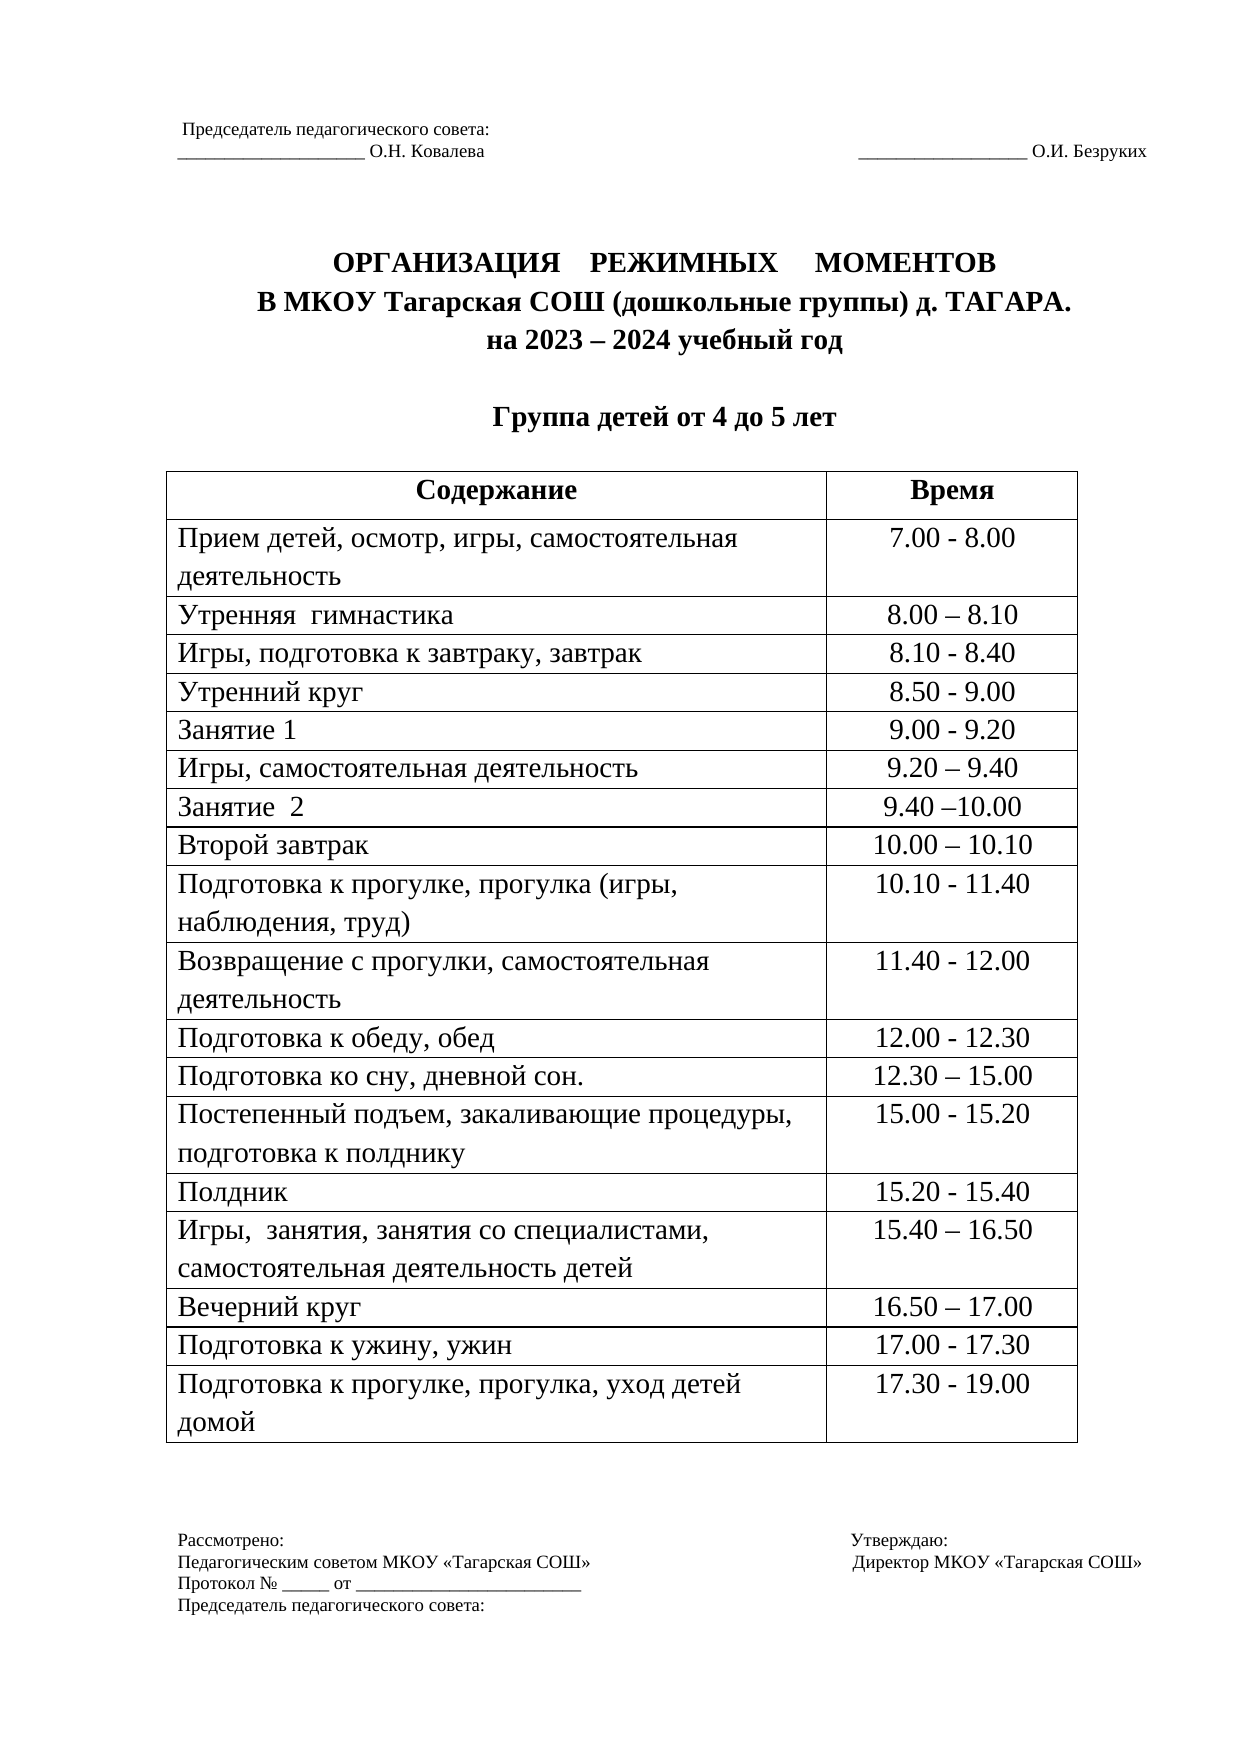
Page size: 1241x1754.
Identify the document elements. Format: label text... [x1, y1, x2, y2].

text Председатель педагогического совета: [177, 118, 1152, 140]
table_cell Игры, самостоятельная деятельность [167, 751, 826, 788]
text Педагогическим советом МКОУ «Тагарская СОШ» Директор МКОУ «Тагарская СОШ» [177, 1551, 1152, 1572]
table_cell 8.10 - 8.40 [827, 635, 1077, 673]
table_cell Прием детей, осмотр, игры, самостоятельная деятельность [167, 520, 826, 596]
text В МКОУ Тагарская СОШ (дошкольные группы) д. ТАГАРА. [177, 284, 1152, 317]
text Рассмотрено: Утверждаю: [177, 1529, 1152, 1551]
text Председатель педагогического совета: [177, 1594, 1152, 1615]
table_cell 17.30 - 19.00 [827, 1366, 1077, 1442]
table_cell 16.50 – 17.00 [827, 1289, 1077, 1326]
table_cell Подготовка к прогулке, прогулка (игры, наблюдения, труд) [167, 866, 826, 942]
table_cell Игры, подготовка к завтраку, завтрак [167, 635, 826, 673]
table_cell 8.50 - 9.00 [827, 674, 1077, 711]
table_cell 10.10 - 11.40 [827, 866, 1077, 942]
table_cell Постепенный подъем, закаливающие процедуры, подготовка к полднику [167, 1097, 826, 1173]
table_cell 15.20 - 15.40 [827, 1174, 1077, 1211]
table_cell 12.30 – 15.00 [827, 1058, 1077, 1096]
text ____________________ О.Н. Ковалева __________________ О.И. Безруких [177, 140, 1152, 183]
table_cell 12.00 - 12.30 [827, 1020, 1077, 1057]
text Группа детей от 4 до 5 лет [177, 399, 1152, 433]
table_cell 9.00 - 9.20 [827, 712, 1077, 749]
table_cell 15.00 - 15.20 [827, 1097, 1077, 1173]
text ОРГАНИЗАЦИЯ РЕЖИМНЫХ МОМЕНТОВ [177, 245, 1152, 279]
table_cell Полдник [167, 1174, 826, 1211]
table_cell 17.00 - 17.30 [827, 1328, 1077, 1365]
table_cell Возвращение с прогулки, самостоятельная деятельность [167, 943, 826, 1019]
table_cell Утренняя гимнастика [167, 597, 826, 634]
table_cell 7.00 - 8.00 [827, 520, 1077, 596]
text Протокол № _____ от ________________________ [177, 1572, 1152, 1594]
table_cell 9.20 – 9.40 [827, 751, 1077, 788]
table_cell Утренний круг [167, 674, 826, 711]
table_cell Занятие 1 [167, 712, 826, 749]
table_cell 11.40 - 12.00 [827, 943, 1077, 1019]
table_cell Подготовка к прогулке, прогулка, уход детей домой [167, 1366, 826, 1442]
table_cell 9.40 –10.00 [827, 789, 1077, 826]
table_cell Вечерний круг [167, 1289, 826, 1326]
table_cell 8.00 – 8.10 [827, 597, 1077, 634]
table_cell 10.00 – 10.10 [827, 828, 1077, 865]
table_cell 15.40 – 16.50 [827, 1212, 1077, 1288]
table_cell Занятие 2 [167, 789, 826, 826]
table_cell Подготовка к ужину, ужин [167, 1328, 826, 1365]
table_cell Игры, занятия, занятия со специалистами, самостоятельная деятельность детей [167, 1212, 826, 1288]
table_cell Подготовка ко сну, дневной сон. [167, 1058, 826, 1096]
text на 2023 – 2024 учебный год [177, 322, 1152, 356]
table_header Содержание [167, 472, 826, 519]
table_cell Второй завтрак [167, 828, 826, 865]
table_header Время [827, 472, 1077, 519]
table_cell Подготовка к обеду, обед [167, 1020, 826, 1057]
